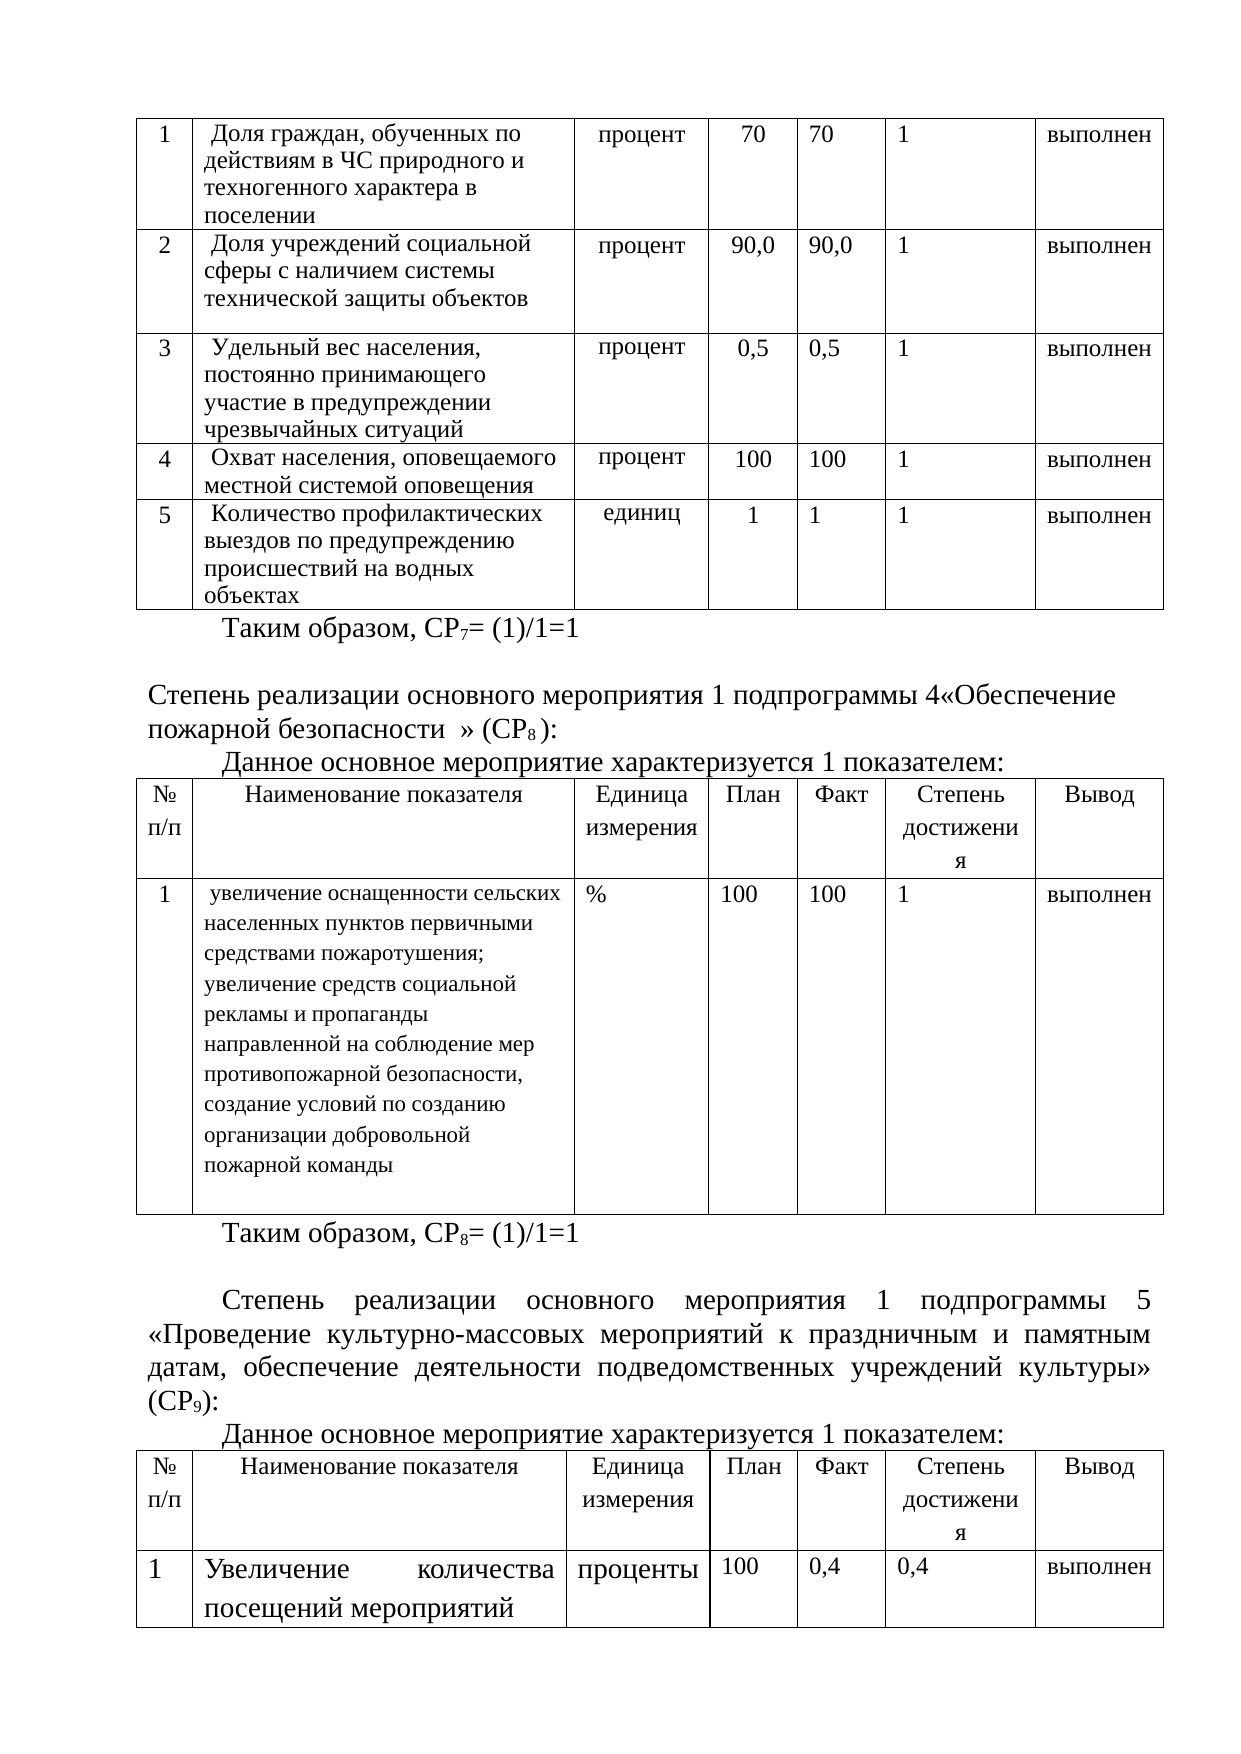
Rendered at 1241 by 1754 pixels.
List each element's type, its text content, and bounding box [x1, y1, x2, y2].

table_cell 90,0 [798, 230, 885, 332]
table_cell 70 [709, 119, 797, 229]
table_cell 2 [137, 230, 192, 332]
table_cell 4 [137, 444, 192, 499]
table_header Факт [798, 1451, 885, 1550]
text Таким образом, СР8= (1)/1=1 [148, 1215, 1152, 1249]
table_cell 1 [137, 119, 192, 229]
table_cell 100 [798, 879, 885, 1214]
table_cell процент [575, 334, 708, 443]
table_cell процент [575, 230, 708, 332]
table_header Степень достижения [886, 1451, 1035, 1550]
table_cell 1 [709, 500, 797, 609]
table_header Вывод [1036, 779, 1163, 878]
table_header № п/п [137, 779, 192, 878]
text Таким образом, СР7= (1)/1=1 [148, 610, 1152, 644]
table_cell выполнен [1036, 1551, 1163, 1627]
table_header Вывод [1036, 1451, 1163, 1550]
table_cell 90,0 [709, 230, 797, 332]
table_header Наименование показателя [193, 779, 574, 878]
table_cell 3 [137, 334, 192, 443]
table_cell 0,4 [798, 1551, 885, 1627]
table_header План [709, 779, 797, 878]
table_cell 1 [137, 1551, 192, 1627]
table_cell выполнен [1036, 444, 1163, 499]
table_cell 0,5 [798, 334, 885, 443]
text Степень реализации основного мероприятия 1 подпрограммы 4«Обеспечение пожарной безопасности » (СР8 ): [148, 677, 1152, 744]
table_header Факт [798, 779, 885, 878]
table_cell выполнен [1036, 230, 1163, 332]
table_cell 0,5 [709, 334, 797, 443]
table_cell % [575, 879, 708, 1214]
table_cell процент [575, 119, 708, 229]
table_cell 100 [798, 444, 885, 499]
table_cell 70 [798, 119, 885, 229]
table_header Степень достижения [886, 779, 1035, 878]
table_cell 1 [886, 230, 1035, 332]
table_cell выполнен [1036, 500, 1163, 609]
table_cell единиц [575, 500, 708, 609]
table_header План [711, 1451, 797, 1550]
table_cell 100 [709, 444, 797, 499]
table_cell 1 [798, 500, 885, 609]
table_cell 100 [709, 879, 797, 1214]
table_cell 100 [711, 1551, 797, 1627]
table_cell 0,4 [886, 1551, 1035, 1627]
table_cell процент [575, 444, 708, 499]
table_cell проценты [567, 1551, 709, 1627]
text Степень реализации основного мероприятия 1 подпрограммы 5 «Проведение культурно-массовых мероприятий к праздничным и памятным датам, обеспечение деятельности подведомственных учреждений культуры» (СР9): [148, 1282, 1152, 1416]
table_cell 5 [137, 500, 192, 609]
table_header № п/п [137, 1451, 192, 1550]
text Данное основное мероприятие характеризуется 1 показателем: [148, 744, 1152, 778]
table_cell 1 [886, 500, 1035, 609]
table_header Единица измерения [575, 779, 708, 878]
table_cell 1 [886, 334, 1035, 443]
table_cell Увеличение количества посещений мероприятий [193, 1551, 566, 1627]
table_cell 1 [886, 879, 1035, 1214]
table_cell Доля граждан, обученных по действиям в ЧС природного и техногенного характера в поселении [193, 119, 574, 229]
table_cell Охват населения, оповещаемого местной системой оповещения [193, 444, 574, 499]
table_cell выполнен [1036, 119, 1163, 229]
table_header Наименование показателя [193, 1451, 566, 1550]
text Данное основное мероприятие характеризуется 1 показателем: [148, 1416, 1152, 1450]
table_cell 1 [886, 119, 1035, 229]
table_cell 1 [886, 444, 1035, 499]
table_cell 1 [137, 879, 192, 1214]
table_cell увеличение оснащенности сельских населенных пунктов первичными средствами пожаротушения; увеличение средств социальной рекламы и пропаганды направленной на соблюдение мер противопожарной безопасности, создание условий по созданию организации добровольной пожарной команды [193, 879, 574, 1214]
table_cell выполнен [1036, 334, 1163, 443]
table_header Единица измерения [567, 1451, 709, 1550]
table_cell Доля учреждений социальной сферы с наличием системы технической защиты объектов [193, 230, 574, 332]
table_cell Количество профилактических выездов по предупреждению происшествий на водных объектах [193, 500, 574, 609]
table_cell выполнен [1036, 879, 1163, 1214]
table_cell Удельный вес населения, постоянно принимающего участие в предупреждении чрезвычайных ситуаций [193, 334, 574, 443]
